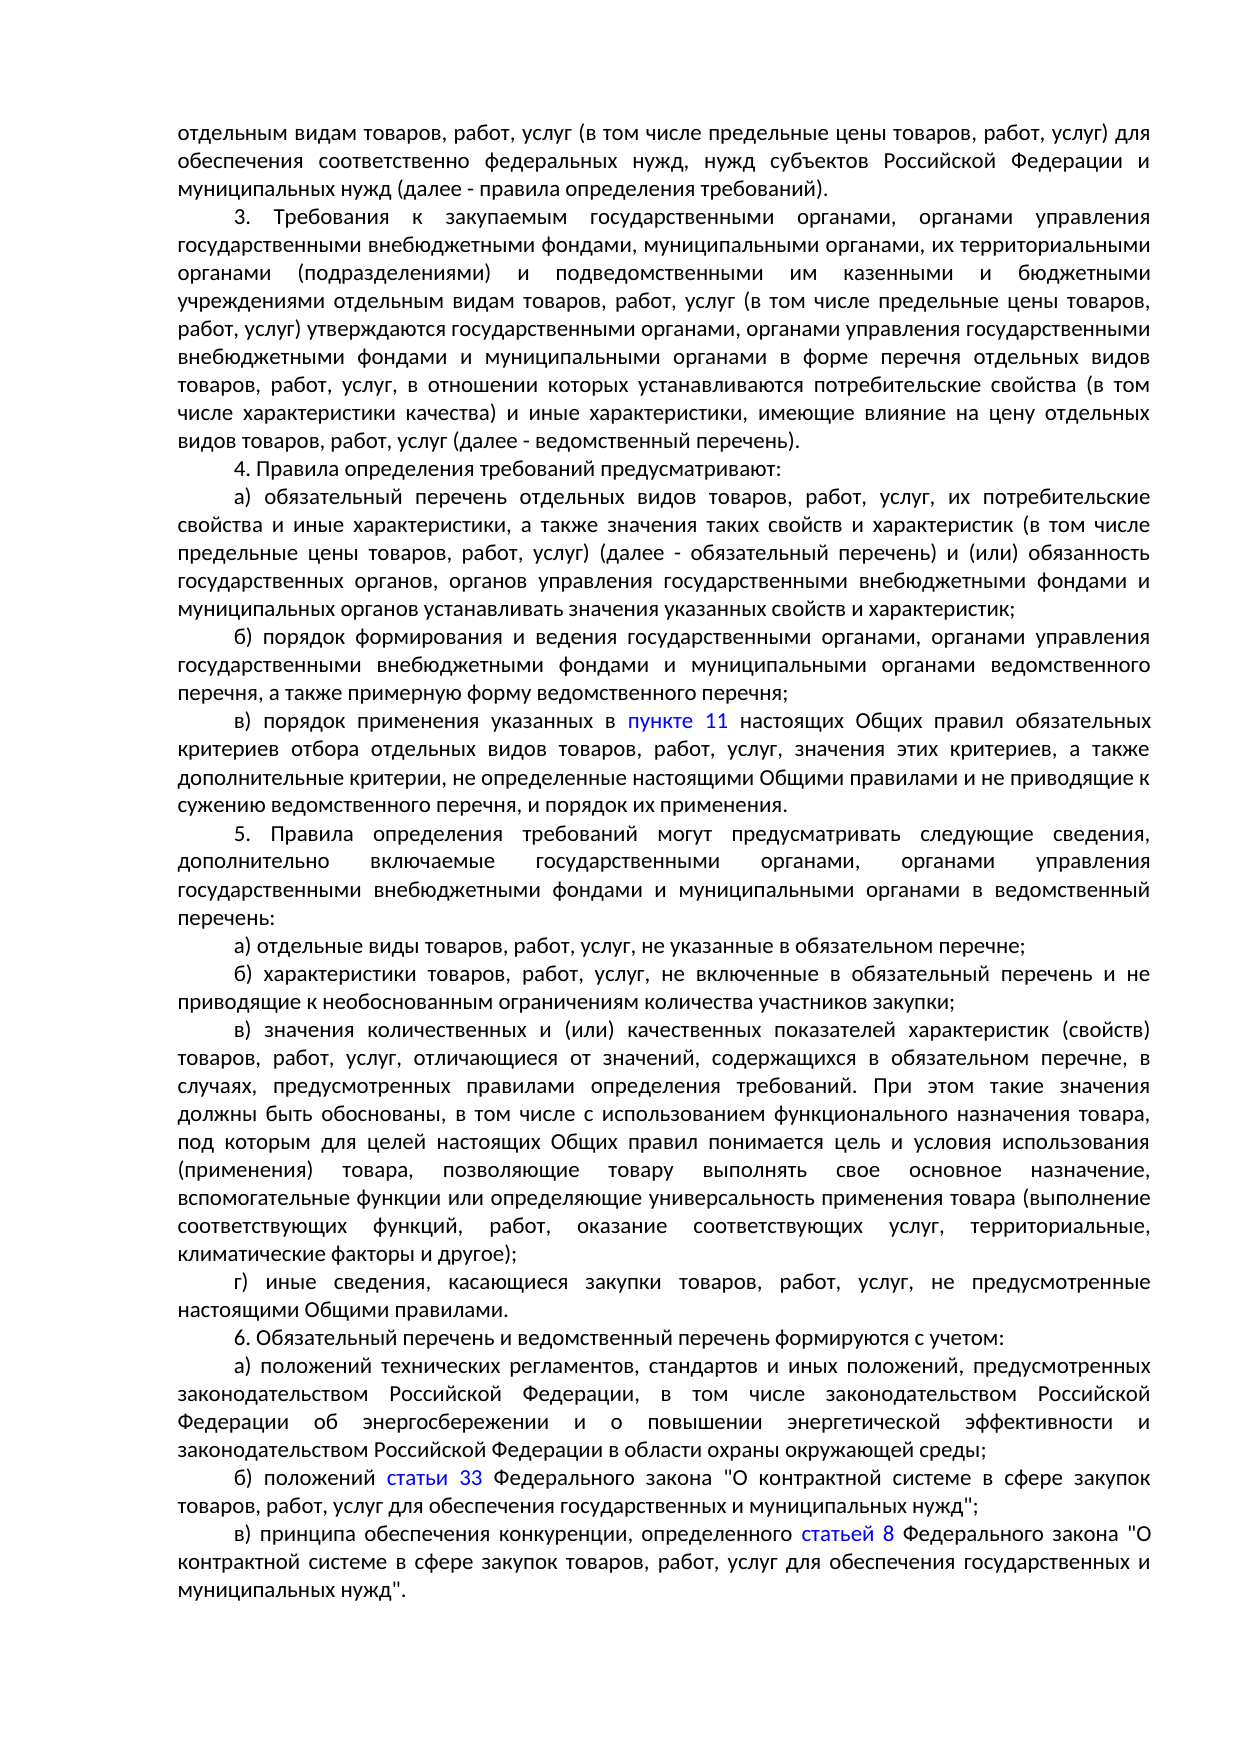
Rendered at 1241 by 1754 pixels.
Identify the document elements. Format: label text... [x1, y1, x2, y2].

text в) принципа обеспечения конкуренции, определенного статьей 8 Федерального закона "О контрактной системе в сфере закупок товаров, работ, услуг для обеспечения государственных и муниципальных нужд". [177, 1519, 1152, 1603]
text г) иные сведения, касающиеся закупки товаров, работ, услуг, не предусмотренные настоящими Общими правилами. [177, 1267, 1152, 1323]
text б) положений статьи 33 Федерального закона "О контрактной системе в сфере закупок товаров, работ, услуг для обеспечения государственных и муниципальных нужд"; [177, 1463, 1152, 1519]
text 3. Требования к закупаемым государственными органами, органами управления государственными внебюджетными фондами, муниципальными органами, их территориальными органами (подразделениями) и подведомственными им казенными и бюджетными учреждениями отдельным видам товаров, работ, услуг (в том числе предельные цены товаров, работ, услуг) утверждаются государственными органами, органами управления государственными внебюджетными фондами и муниципальными органами в форме перечня отдельных видов товаров, работ, услуг, в отношении которых устанавливаются потребительские свойства (в том числе характеристики качества) и иные характеристики, имеющие влияние на цену отдельных видов товаров, работ, услуг (далее - ведомственный перечень). [177, 202, 1152, 454]
text а) обязательный перечень отдельных видов товаров, работ, услуг, их потребительские свойства и иные характеристики, а также значения таких свойств и характеристик (в том числе предельные цены товаров, работ, услуг) (далее - обязательный перечень) и (или) обязанность государственных органов, органов управления государственными внебюджетными фондами и муниципальных органов устанавливать значения указанных свойств и характеристик; [177, 482, 1152, 622]
text а) отдельные виды товаров, работ, услуг, не указанные в обязательном перечне; [177, 931, 1152, 959]
text в) порядок применения указанных в пункте 11 настоящих Общих правил обязательных критериев отбора отдельных видов товаров, работ, услуг, значения этих критериев, а также дополнительные критерии, не определенные настоящими Общими правилами и не приводящие к сужению ведомственного перечня, и порядок их применения. [177, 707, 1152, 819]
text б) характеристики товаров, работ, услуг, не включенные в обязательный перечень и не приводящие к необоснованным ограничениям количества участников закупки; [177, 959, 1152, 1015]
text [177, 118, 1152, 202]
text 5. Правила определения требований могут предусматривать следующие сведения, дополнительно включаемые государственными органами, органами управления государственными внебюджетными фондами и муниципальными органами в ведомственный перечень: [177, 819, 1152, 931]
text а) положений технических регламентов, стандартов и иных положений, предусмотренных законодательством Российской Федерации, в том числе законодательством Российской Федерации об энергосбережении и о повышении энергетической эффективности и законодательством Российской Федерации в области охраны окружающей среды; [177, 1351, 1152, 1463]
text 4. Правила определения требований предусматривают: [177, 454, 1152, 482]
text б) порядок формирования и ведения государственными органами, органами управления государственными внебюджетными фондами и муниципальными органами ведомственного перечня, а также примерную форму ведомственного перечня; [177, 622, 1152, 707]
text 6. Обязательный перечень и ведомственный перечень формируются с учетом: [177, 1323, 1152, 1351]
text в) значения количественных и (или) качественных показателей характеристик (свойств) товаров, работ, услуг, отличающиеся от значений, содержащихся в обязательном перечне, в случаях, предусмотренных правилами определения требований. При этом такие значения должны быть обоснованы, в том числе с использованием функционального назначения товара, под которым для целей настоящих Общих правил понимается цель и условия использования (применения) товара, позволяющие товару выполнять свое основное назначение, вспомогательные функции или определяющие универсальность применения товара (выполнение соответствующих функций, работ, оказание соответствующих услуг, территориальные, климатические факторы и другое); [177, 1015, 1152, 1267]
